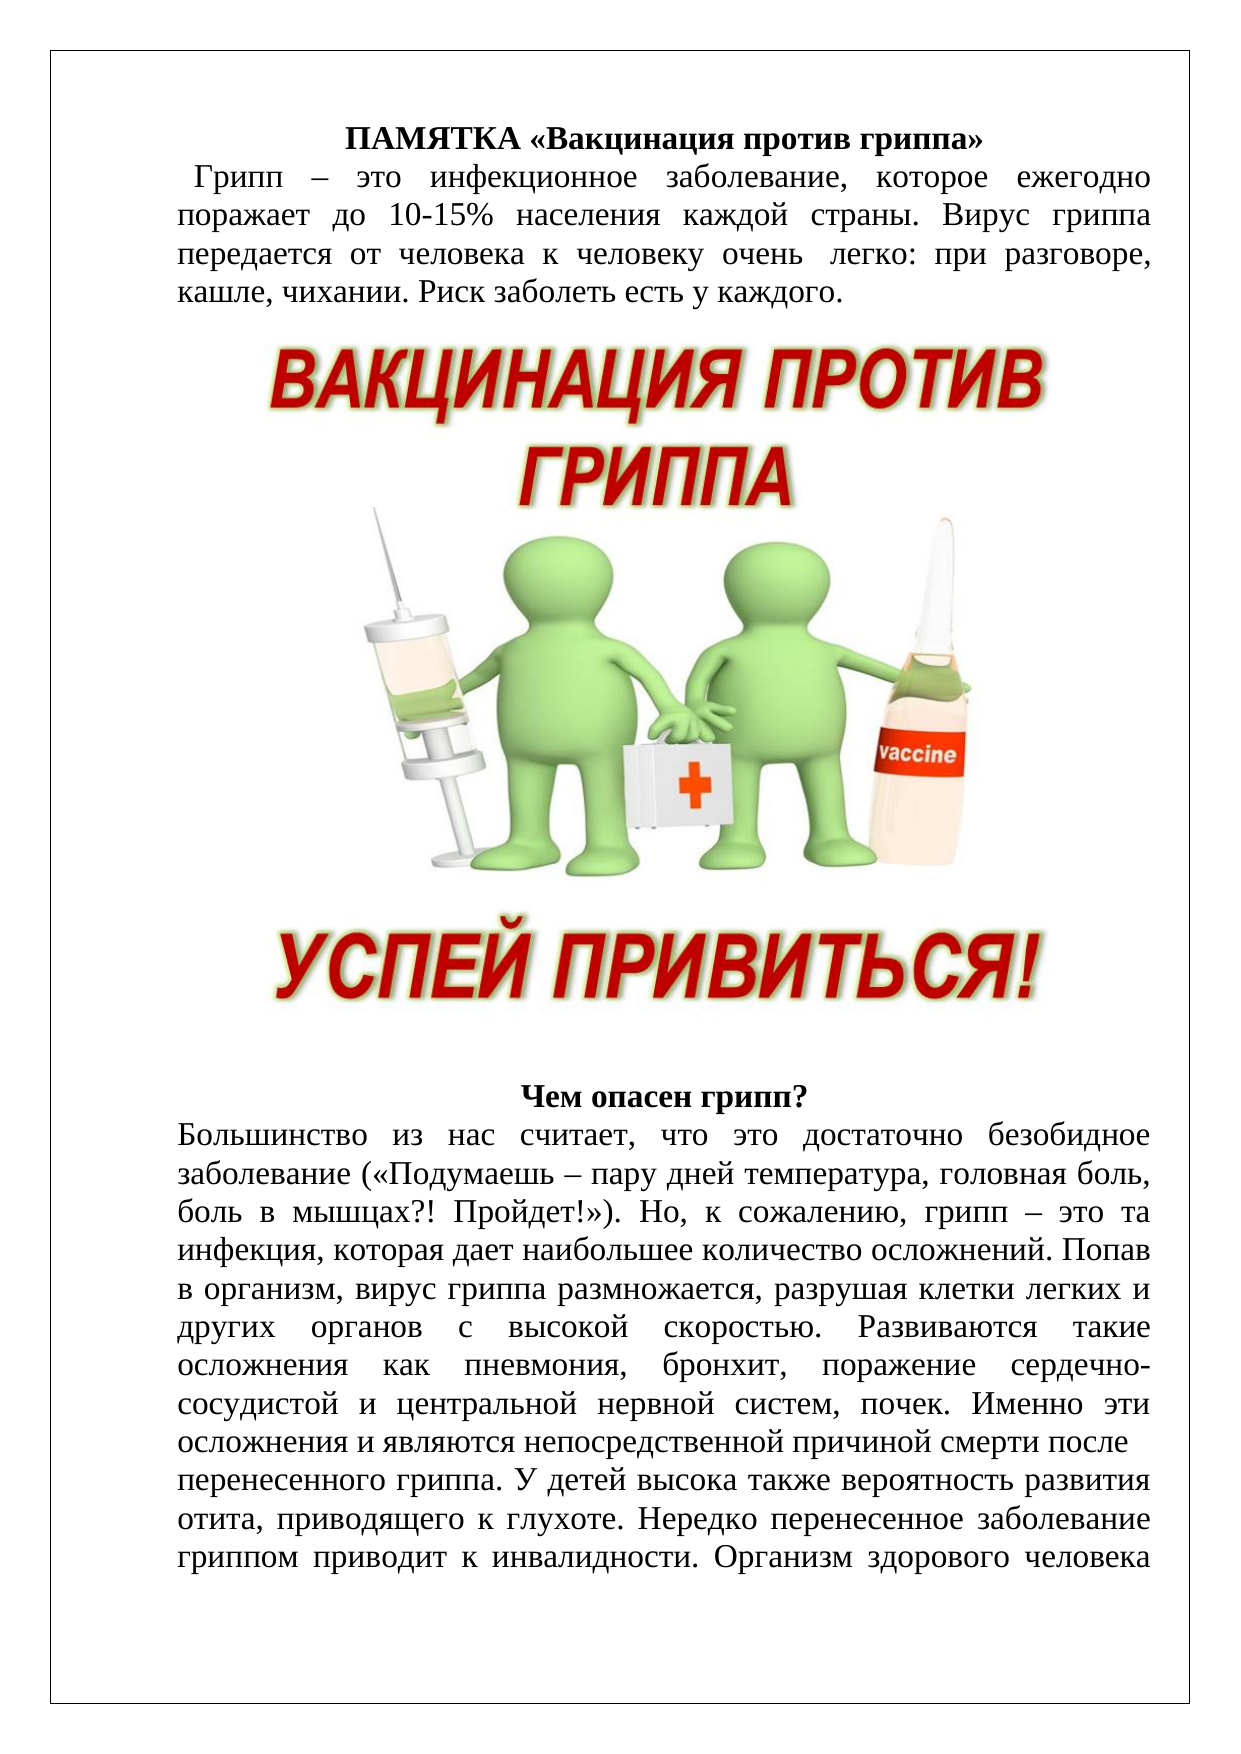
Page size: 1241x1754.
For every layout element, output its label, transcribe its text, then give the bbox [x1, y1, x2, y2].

text Грипп – это инфекционное заболевание, которое ежегодно поражает до 10-15% населения каждой страны. Вирус гриппа передается от человека к человеку очень легко: при разговоре, кашле, чихании. Риск заболеть есть у каждого. [177, 156, 1152, 310]
picture [167, 311, 1141, 1041]
text ПАМЯТКА «Вакцинация против гриппа» [177, 118, 1152, 156]
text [177, 1115, 1152, 1575]
